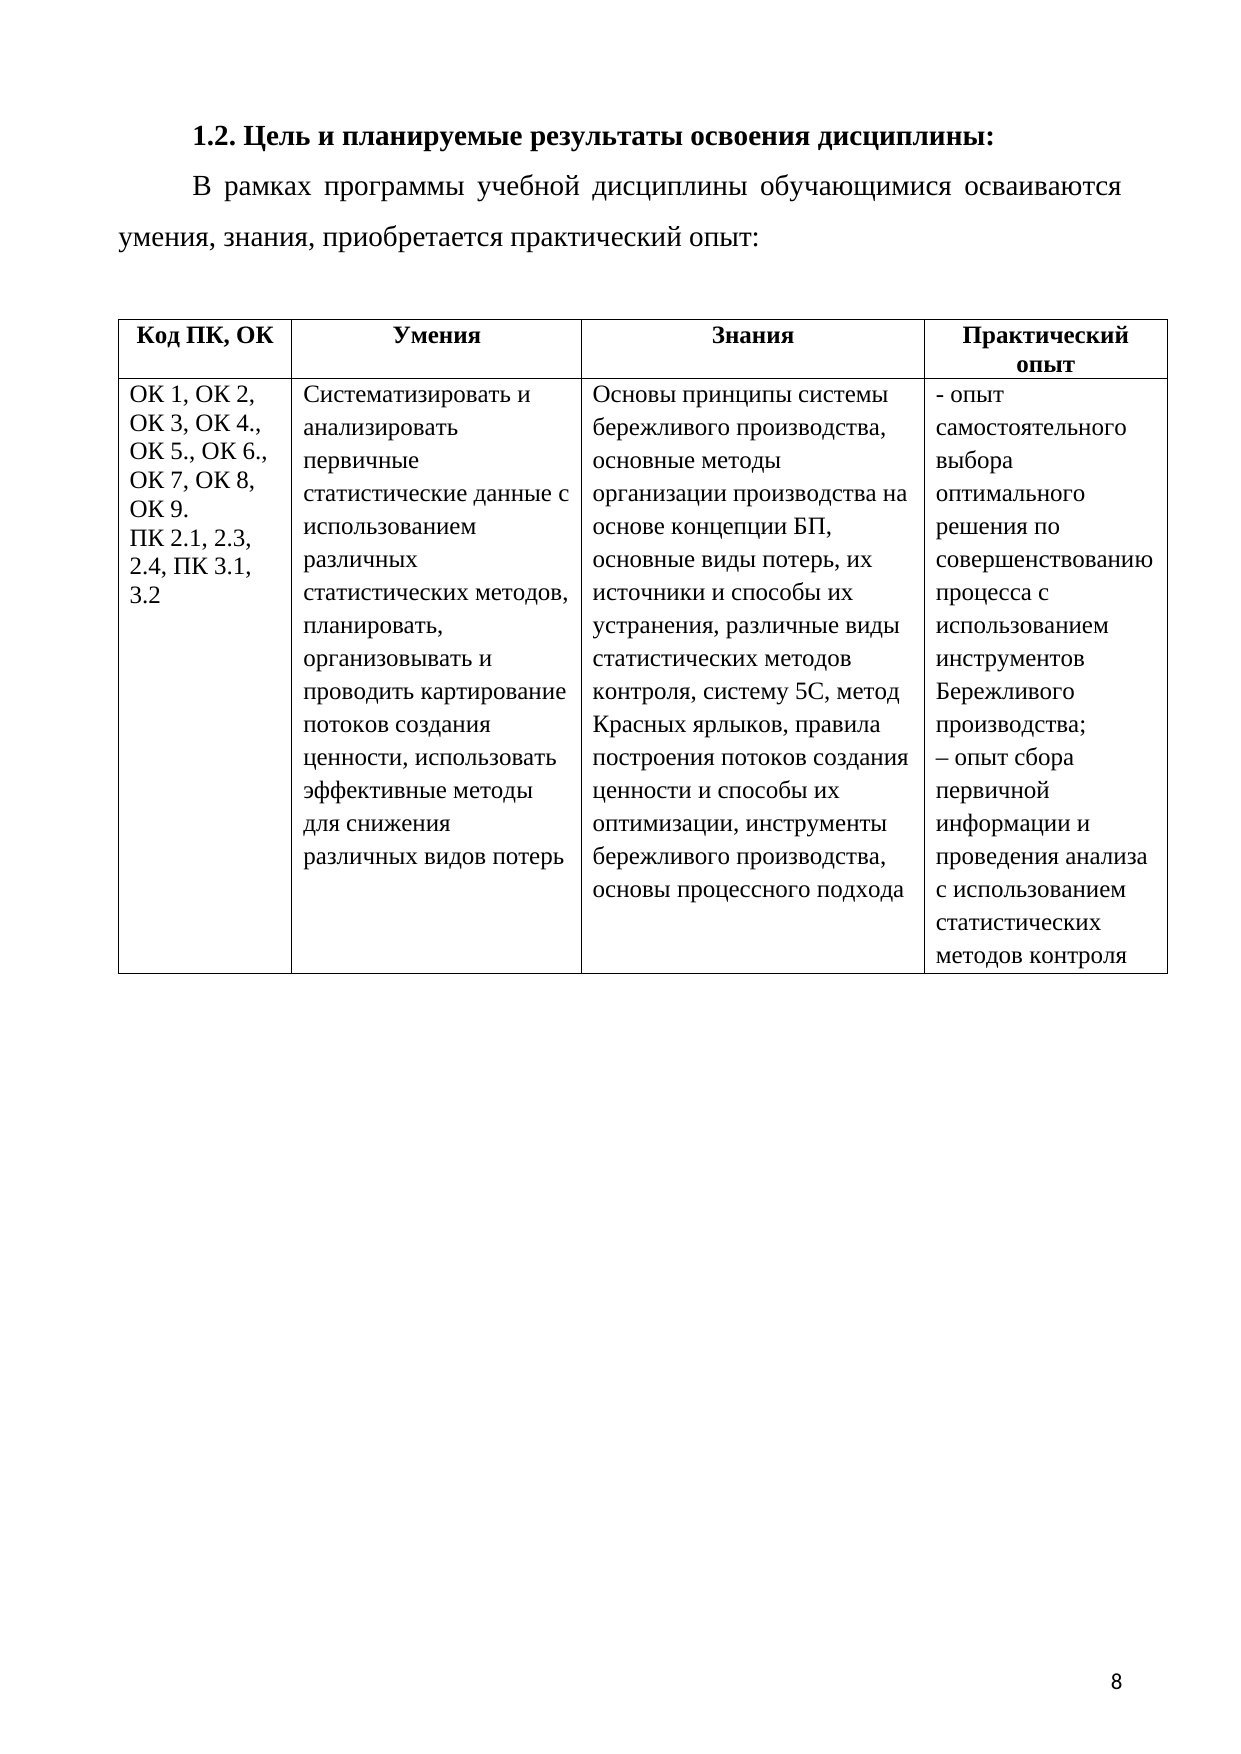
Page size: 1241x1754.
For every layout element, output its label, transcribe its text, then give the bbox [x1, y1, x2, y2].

table_header Знания [582, 320, 924, 378]
text В рамках программы учебной дисциплины обучающимися осваиваются умения, знания, приобретается практический опыт: [118, 168, 1122, 252]
table_header Код ПК, ОК [119, 320, 291, 378]
text 1.2. Цель и планируемые результаты освоения дисциплины: [118, 118, 1122, 152]
table_header Умения [292, 320, 581, 378]
table_cell Основы принципы системы бережливого производства, основные методы организации производства на основе концепции БП, основные виды потерь, их источники и способы их устранения, различные виды статистических методов контроля, систему 5С, метод Красных ярлыков, правила построения потоков создания ценности и способы их оптимизации, инструменты бережливого производства, основы процессного подхода [582, 379, 924, 973]
table_cell Систематизировать и анализировать первичные статистические данные с использованием различных статистических методов, планировать, организовывать и проводить картирование потоков создания ценности, использовать эффективные методы для снижения различных видов потерь [292, 379, 581, 973]
table_header Практический опыт [925, 320, 1167, 378]
table_cell - опыт самостоятельного выбора оптимального решения по совершенствованию процесса с использованием инструментов Бережливого производства; – опыт сбора первичной информации и проведения анализа с использованием статистических методов контроля [925, 379, 1167, 973]
table_cell ОК 1, ОК 2, ОК 3, ОК 4., ОК 5., ОК 6., ОК 7, ОК 8, ОК 9. ПК 2.1, 2.3, 2.4, ПК 3.1, 3.2 [119, 379, 291, 973]
